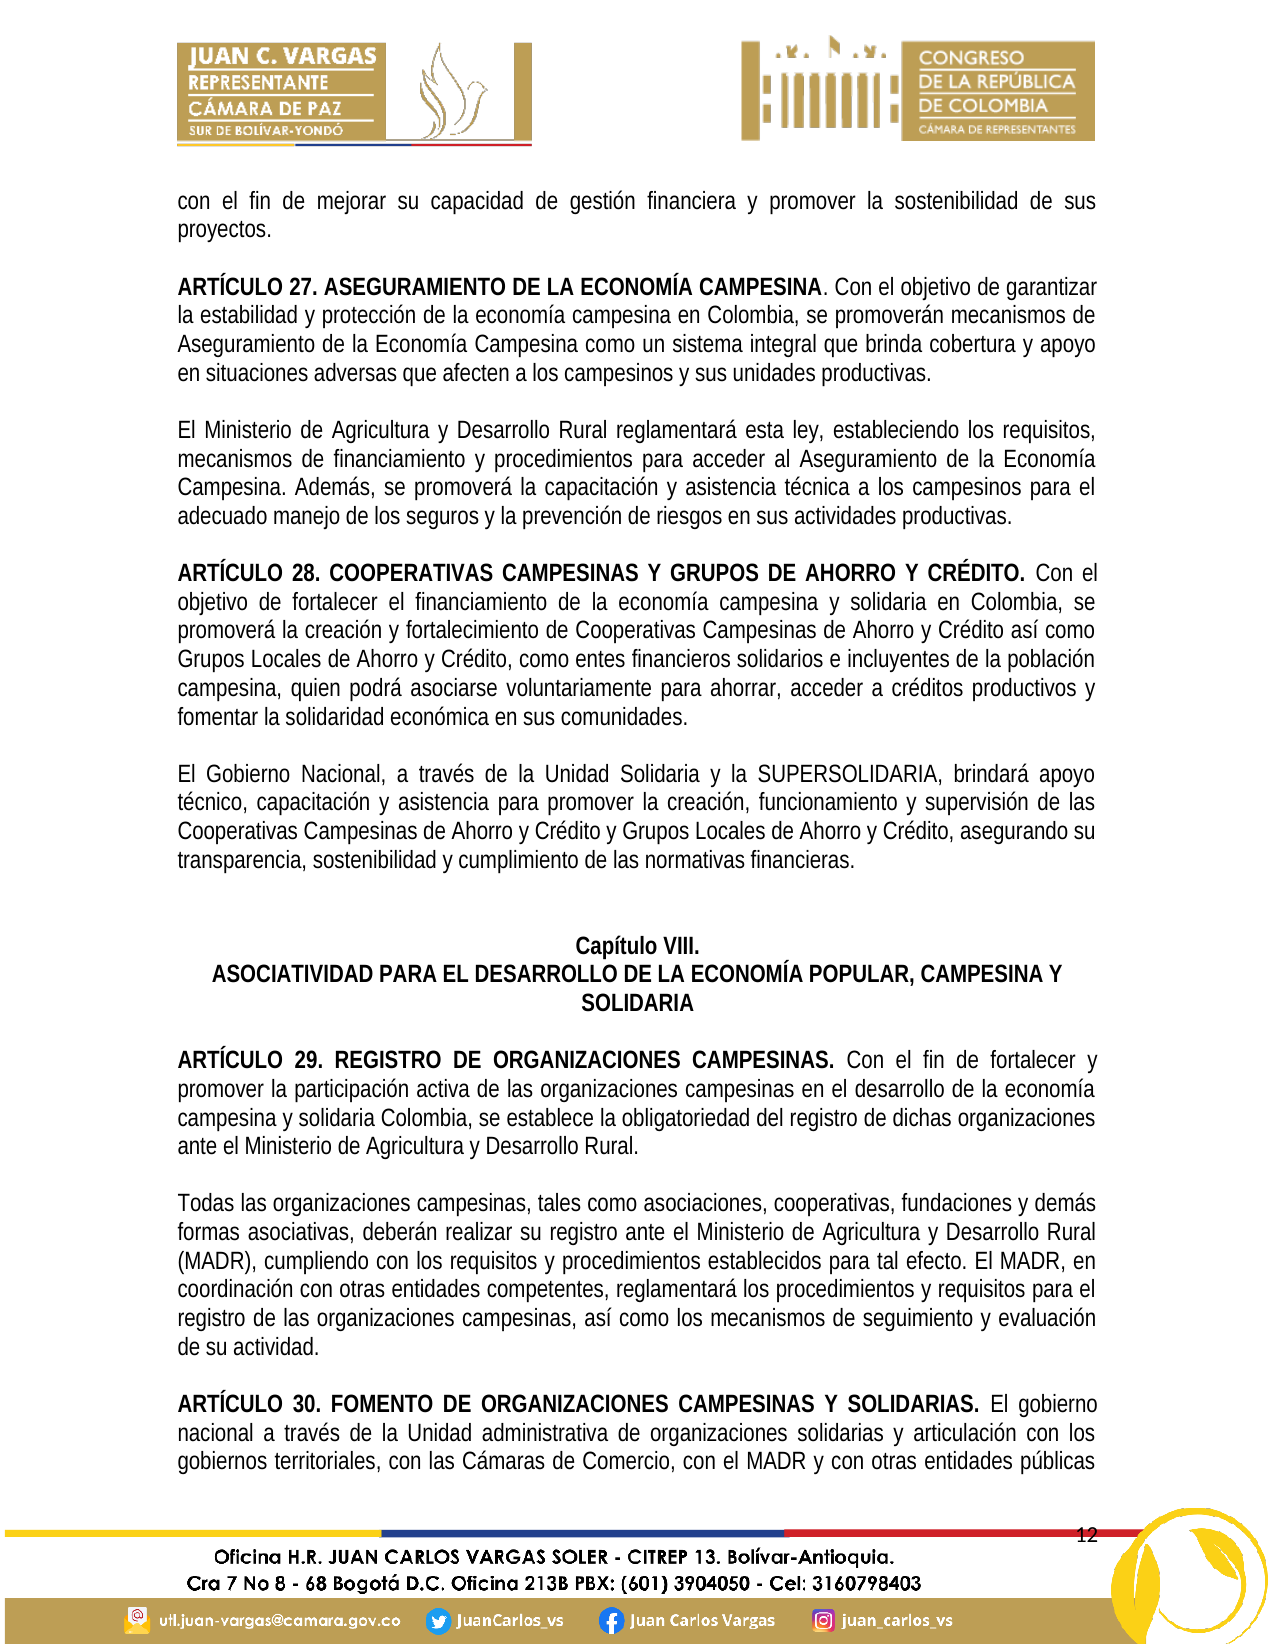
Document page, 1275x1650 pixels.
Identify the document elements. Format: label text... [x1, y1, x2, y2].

text ARTÍCULO 27. ASEGURAMIENTO DE LA ECONOMÍA CAMPESINA. Con el objetivo de garantizar la estabilidad y protección de la economía campesina en Colombia, se promoverán mecanismos de Aseguramiento de la Economía Campesina como un sistema integral que brinda cobertura y apoyo en situaciones adversas que afecten a los campesinos y sus unidades productivas. [177, 272, 1098, 386]
picture [4, 3, 1273, 1644]
text El Ministerio de Agricultura y Desarrollo Rural reglamentará esta ley, estableciendo los requisitos, mecanismos de financiamiento y procedimientos para acceder al Aseguramiento de la Economía Campesina. Además, se promoverá la capacitación y asistencia técnica a los campesinos para el adecuado manejo de los seguros y la prevención de riesgos en sus actividades productivas. [177, 415, 1098, 529]
text Todas las organizaciones campesinas, tales como asociaciones, cooperativas, fundaciones y demás formas asociativas, deberán realizar su registro ante el Ministerio de Agricultura y Desarrollo Rural (MADR), cumpliendo con los requisitos y procedimientos establecidos para tal efecto. El MADR, en coordinación con otras entidades competentes, reglamentará los procedimientos y requisitos para el registro de las organizaciones campesinas, así como los mecanismos de seguimiento y evaluación de su actividad. [177, 1188, 1098, 1360]
text El Gobierno Nacional, a través de la Unidad Solidaria y la SUPERSOLIDARIA, brindará apoyo técnico, capacitación y asistencia para promover la creación, funcionamiento y supervisión de las Cooperativas Campesinas de Ahorro y Crédito y Grupos Locales de Ahorro y Crédito, asegurando su transparencia, sostenibilidad y cumplimiento de las normativas financieras. [177, 759, 1098, 873]
text ARTÍCULO 29. REGISTRO DE ORGANIZACIONES CAMPESINAS. Con el fin de fortalecer y promover la participación activa de las organizaciones campesinas en el desarrollo de la economía campesina y solidaria Colombia, se establece la obligatoriedad del registro de dichas organizaciones ante el Ministerio de Agricultura y Desarrollo Rural. [177, 1045, 1098, 1160]
text Capítulo VIII. [177, 931, 1098, 959]
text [177, 1389, 1098, 1475]
text ASOCIATIVIDAD PARA EL DESARROLLO DE LA ECONOMÍA POPULAR, CAMPESINA Y SOLIDARIA [177, 959, 1098, 1017]
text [177, 186, 1098, 243]
text ARTÍCULO 28. COOPERATIVAS CAMPESINAS Y GRUPOS DE AHORRO Y CRÉDITO. Con el objetivo de fortalecer el financiamiento de la economía campesina y solidaria en Colombia, se promoverá la creación y fortalecimiento de Cooperativas Campesinas de Ahorro y Crédito así como Grupos Locales de Ahorro y Crédito, como entes financieros solidarios e incluyentes de la población campesina, quien podrá asociarse voluntariamente para ahorrar, acceder a créditos productivos y fomentar la solidaridad económica en sus comunidades. [177, 558, 1098, 730]
